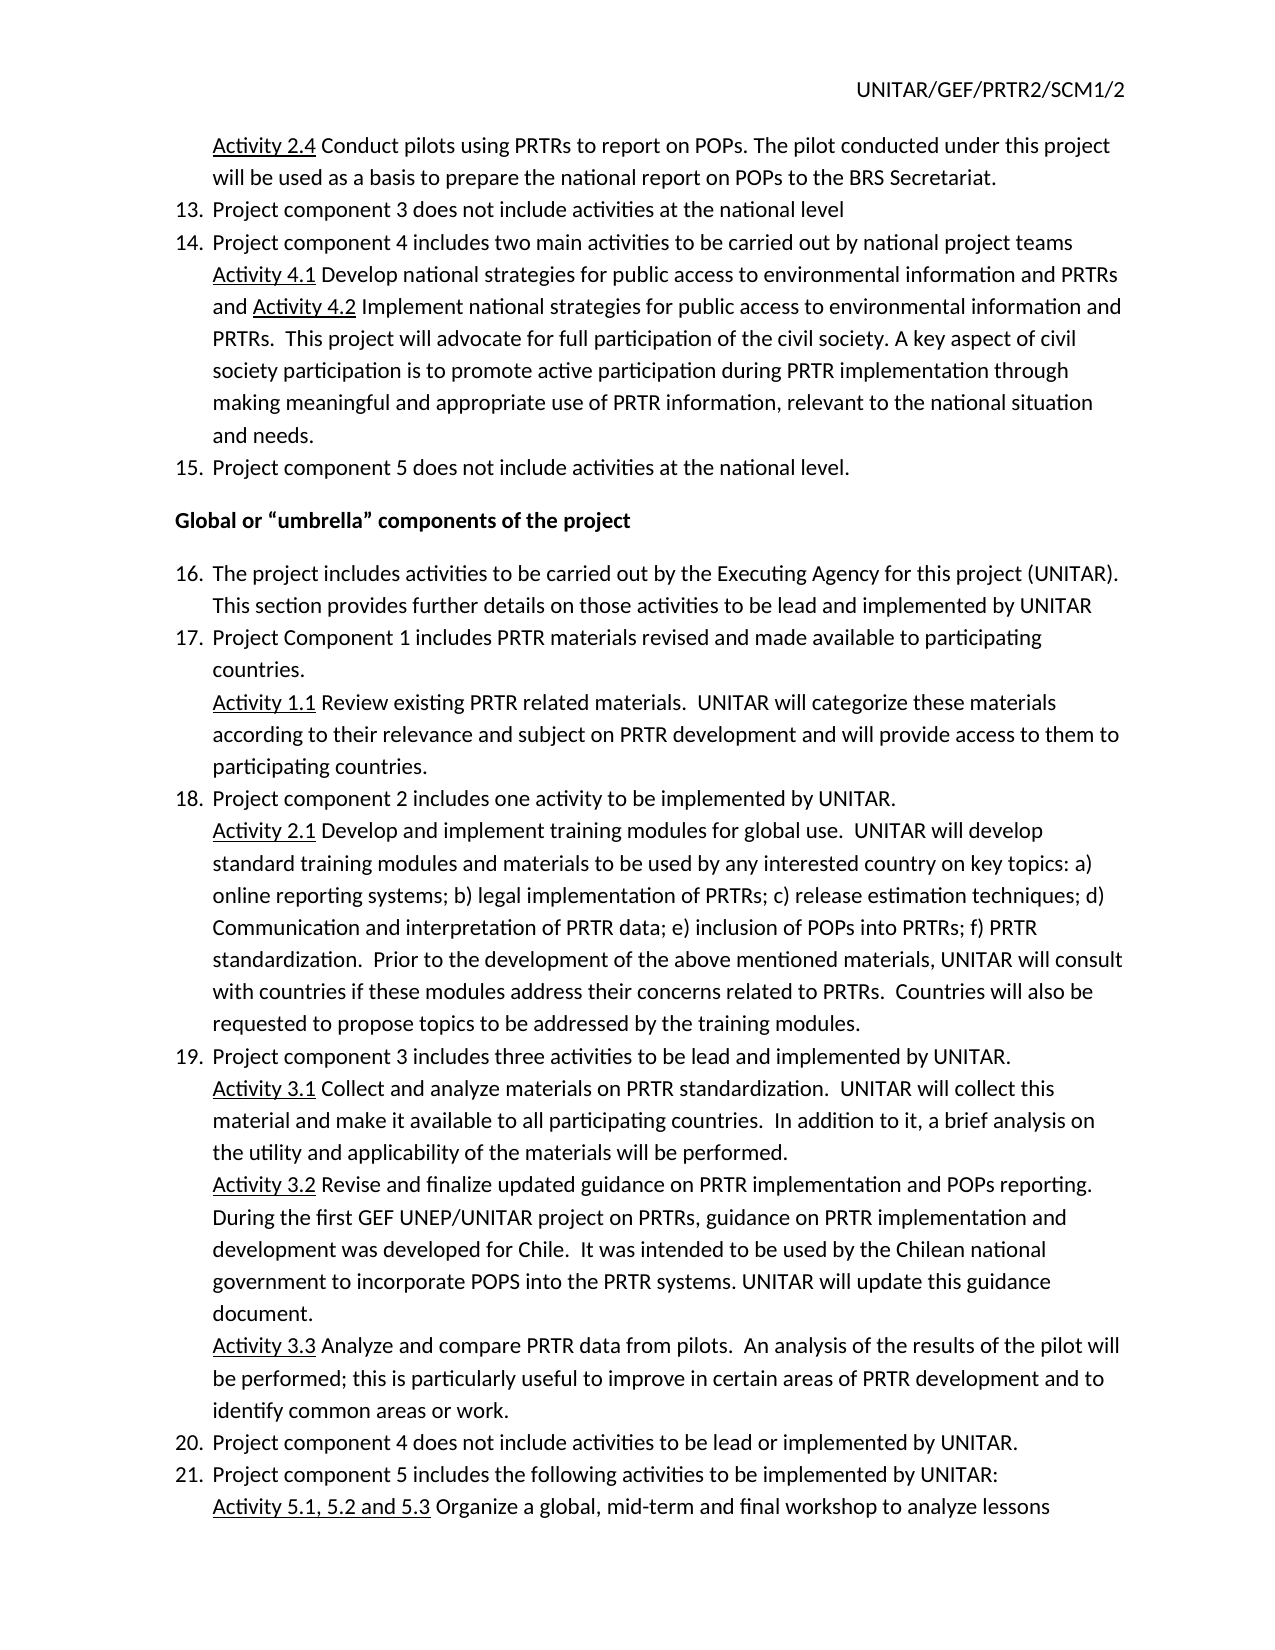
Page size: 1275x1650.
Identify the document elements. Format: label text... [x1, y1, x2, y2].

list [175, 1460, 1125, 1520]
list Project component 3 includes three activities to be lead and implemented by UNITAR. Activity 3.1 Collect and analyze materials on PRTR standardization. UNITAR will collect this material and make it available to all participating countries. In addition to it, a brief analysis on the utility and applicability of the materials will be performed. Activity 3.2 Revise and finalize updated guidance on PRTR implementation and POPs reporting. During the first GEF UNEP/UNITAR project on PRTRs, guidance on PRTR implementation and development was developed for Chile. It was intended to be used by the Chilean national government to incorporate POPS into the PRTR systems. UNITAR will update this guidance document. Activity 3.3 Analyze and compare PRTR data from pilots. An analysis of the results of the pilot will be performed; this is particularly useful to improve in certain areas of PRTR development and to identify common areas or work. [175, 1042, 1125, 1424]
list Project Component 1 includes PRTR materials revised and made available to participating countries. Activity 1.1 Review existing PRTR related materials. UNITAR will categorize these materials according to their relevance and subject on PRTR development and will provide access to them to participating countries. [175, 623, 1125, 780]
list Project component 2 includes one activity to be implemented by UNITAR. Activity 2.1 Develop and implement training modules for global use. UNITAR will develop standard training modules and materials to be used by any interested country on key topics: a) online reporting systems; b) legal implementation of PRTRs; c) release estimation techniques; d) Communication and interpretation of PRTR data; e) inclusion of POPs into PRTRs; f) PRTR standardization. Prior to the development of the above mentioned materials, UNITAR will consult with countries if these modules address their concerns related to PRTRs. Countries will also be requested to propose topics to be addressed by the training modules. [175, 784, 1125, 1038]
list Project component 4 includes two main activities to be carried out by national project teams Activity 4.1 Develop national strategies for public access to environmental information and PRTRs and Activity 4.2 Implement national strategies for public access to environmental information and PRTRs. This project will advocate for full participation of the civil society. A key aspect of civil society participation is to promote active participation during PRTR implementation through making meaningful and appropriate use of PRTR information, relevant to the national situation and needs. [175, 228, 1125, 449]
list Project component 4 does not include activities to be lead or implemented by UNITAR. [175, 1428, 1125, 1456]
list Project component 5 does not include activities at the national level. [175, 453, 1125, 481]
list The project includes activities to be carried out by the Executing Agency for this project (UNITAR). This section provides further details on those activities to be lead and implemented by UNITAR [175, 559, 1125, 619]
list Project component 3 does not include activities at the national level [175, 195, 1125, 223]
text Global or “umbrella” components of the project [175, 506, 1125, 534]
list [175, 131, 1125, 191]
